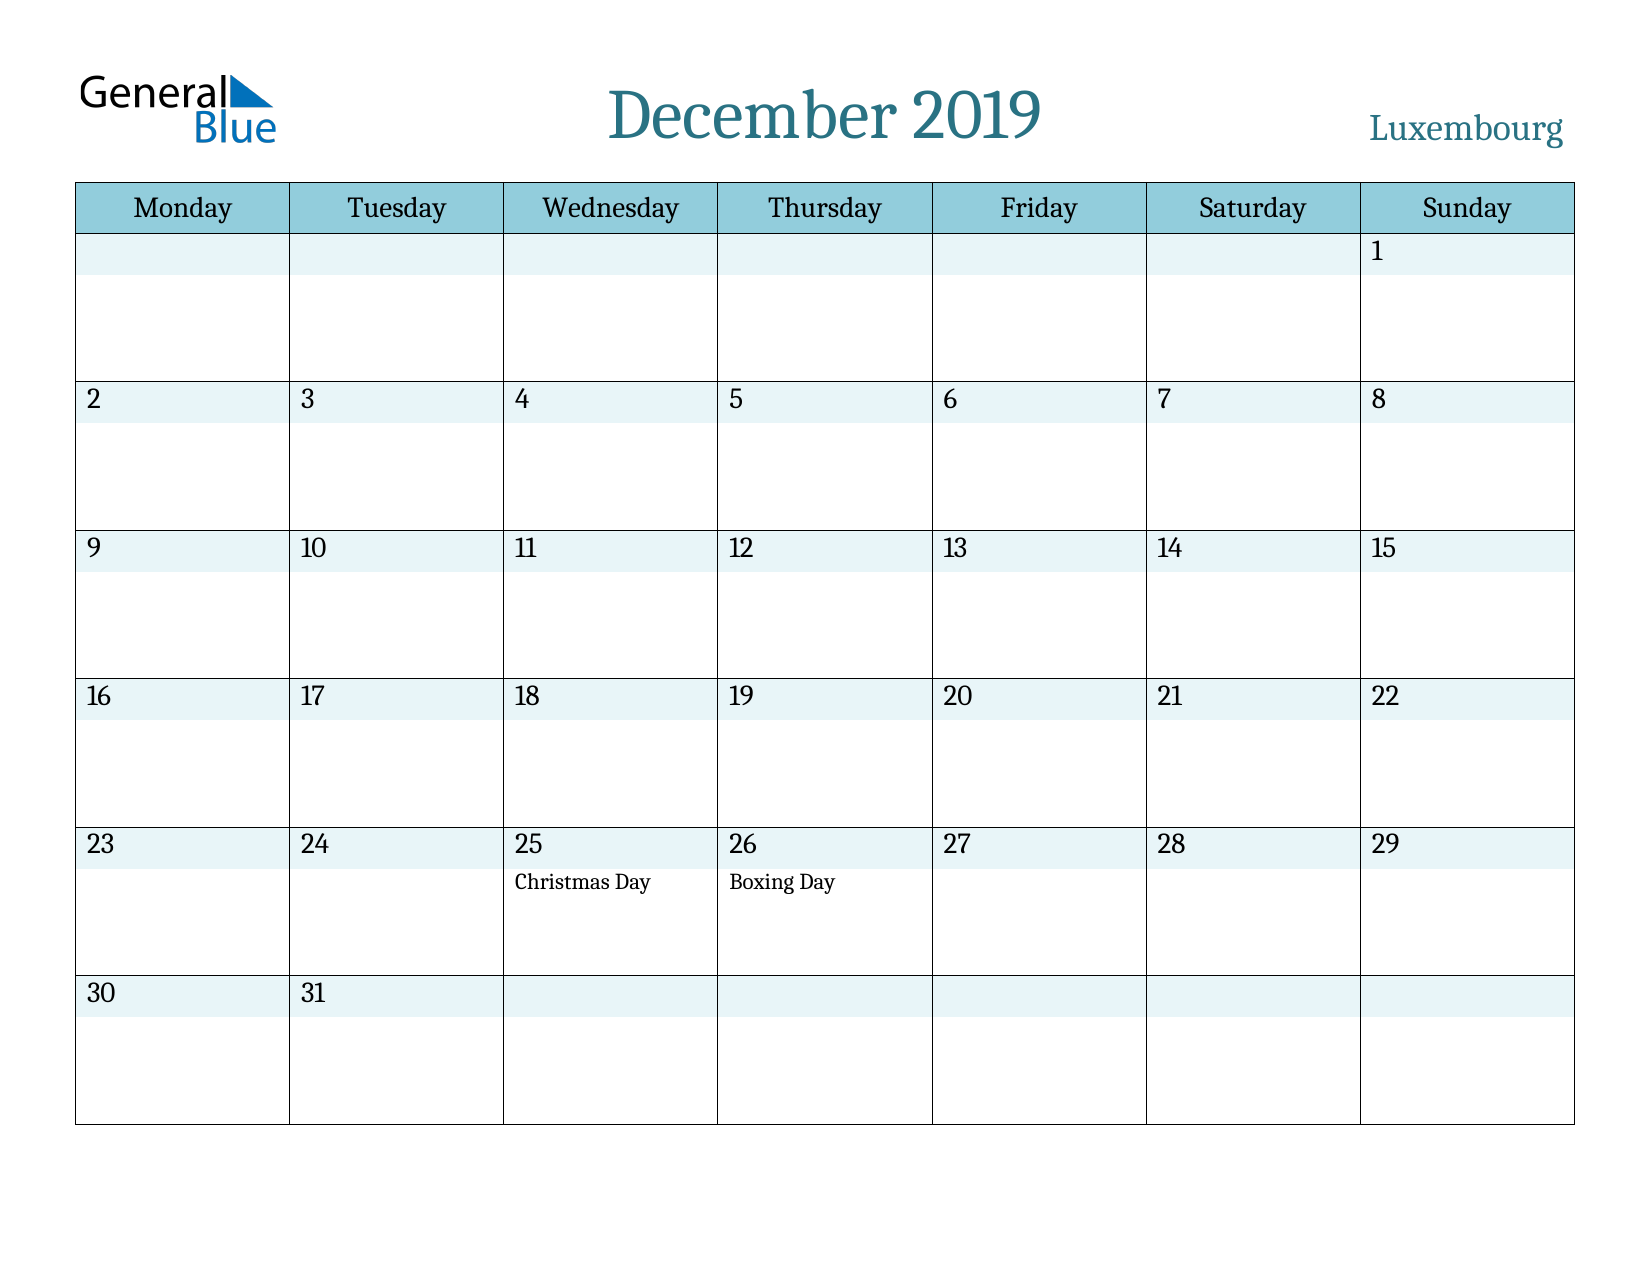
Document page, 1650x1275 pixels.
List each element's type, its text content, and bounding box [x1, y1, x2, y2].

table_cell 8 [1361, 382, 1574, 423]
table_cell [1361, 1017, 1574, 1123]
table_cell 9 [76, 531, 289, 572]
table_cell 21 [1147, 679, 1360, 720]
table_cell 4 [504, 382, 717, 423]
table_cell Tuesday [290, 183, 503, 233]
table_cell [933, 275, 1146, 381]
table_cell 20 [933, 679, 1146, 720]
table_cell [504, 1017, 717, 1123]
table_cell 12 [718, 531, 932, 572]
table_cell [290, 720, 503, 827]
table_cell 10 [290, 531, 503, 572]
table_cell [1147, 234, 1360, 275]
table_cell 14 [1147, 531, 1360, 572]
table_cell Wednesday [504, 183, 717, 233]
table_cell 28 [1147, 828, 1360, 869]
table_cell Saturday [1147, 183, 1360, 233]
table_cell [1147, 1017, 1360, 1123]
table_cell 17 [290, 679, 503, 720]
table_cell [290, 423, 503, 530]
table_cell [504, 275, 717, 381]
table_cell [718, 275, 932, 381]
table_cell Monday [76, 183, 289, 233]
table_cell [933, 572, 1146, 678]
table_cell [504, 234, 717, 275]
table_cell [76, 234, 289, 275]
table_cell Thursday [718, 183, 932, 233]
table_cell [1361, 275, 1574, 381]
table_cell [76, 869, 289, 975]
table_cell [504, 720, 717, 827]
table_cell Boxing Day [718, 869, 932, 975]
table_cell [290, 869, 503, 975]
table_cell [718, 976, 932, 1017]
table_cell 30 [76, 976, 289, 1017]
table_cell 13 [933, 531, 1146, 572]
table_cell 1 [1361, 234, 1574, 275]
table_cell [1361, 423, 1574, 530]
table_cell [1147, 720, 1360, 827]
table_cell 25 [504, 828, 717, 869]
table_cell 7 [1147, 382, 1360, 423]
table_cell [76, 275, 289, 381]
table_cell [933, 1017, 1146, 1123]
table_cell [1147, 572, 1360, 678]
table_cell 24 [290, 828, 503, 869]
table_cell [504, 423, 717, 530]
table_cell 19 [718, 679, 932, 720]
table_cell 11 [504, 531, 717, 572]
table_cell [76, 1017, 289, 1123]
table_cell [1361, 720, 1574, 827]
table_cell [76, 423, 289, 530]
table_cell [718, 234, 932, 275]
table_cell 18 [504, 679, 717, 720]
table_cell [718, 572, 932, 678]
table_cell Sunday [1361, 183, 1574, 233]
table_cell 31 [290, 976, 503, 1017]
table_cell [933, 720, 1146, 827]
table_cell [1361, 572, 1574, 678]
table_cell [718, 423, 932, 530]
table_header [76, 75, 503, 182]
table_cell [290, 275, 503, 381]
table_cell 16 [76, 679, 289, 720]
table_cell [933, 234, 1146, 275]
table_header Luxembourg [1146, 75, 1574, 182]
table_cell [76, 572, 289, 678]
table_cell Christmas Day [504, 869, 717, 975]
table_cell [1147, 869, 1360, 975]
table_cell 15 [1361, 531, 1574, 572]
table_cell [504, 572, 717, 678]
table_cell [933, 869, 1146, 975]
table_cell 27 [933, 828, 1146, 869]
table_cell 5 [718, 382, 932, 423]
table_cell 29 [1361, 828, 1574, 869]
table_cell [76, 720, 289, 827]
table_header December 2019 [504, 75, 1146, 182]
table_cell [718, 720, 932, 827]
table_cell [1147, 423, 1360, 530]
table_cell [504, 976, 717, 1017]
table_cell 23 [76, 828, 289, 869]
table_cell [718, 1017, 932, 1123]
table_cell 22 [1361, 679, 1574, 720]
table_cell [1361, 869, 1574, 975]
table_cell [290, 572, 503, 678]
table_cell 2 [76, 382, 289, 423]
table_cell 3 [290, 382, 503, 423]
picture [80, 75, 276, 143]
table_cell 6 [933, 382, 1146, 423]
table_cell [1361, 976, 1574, 1017]
table_cell Friday [933, 183, 1146, 233]
table_cell 26 [718, 828, 932, 869]
table_cell [290, 1017, 503, 1123]
table_cell [290, 234, 503, 275]
table_cell [1147, 275, 1360, 381]
table_cell [933, 423, 1146, 530]
table_cell [933, 976, 1146, 1017]
table_cell [1147, 976, 1360, 1017]
